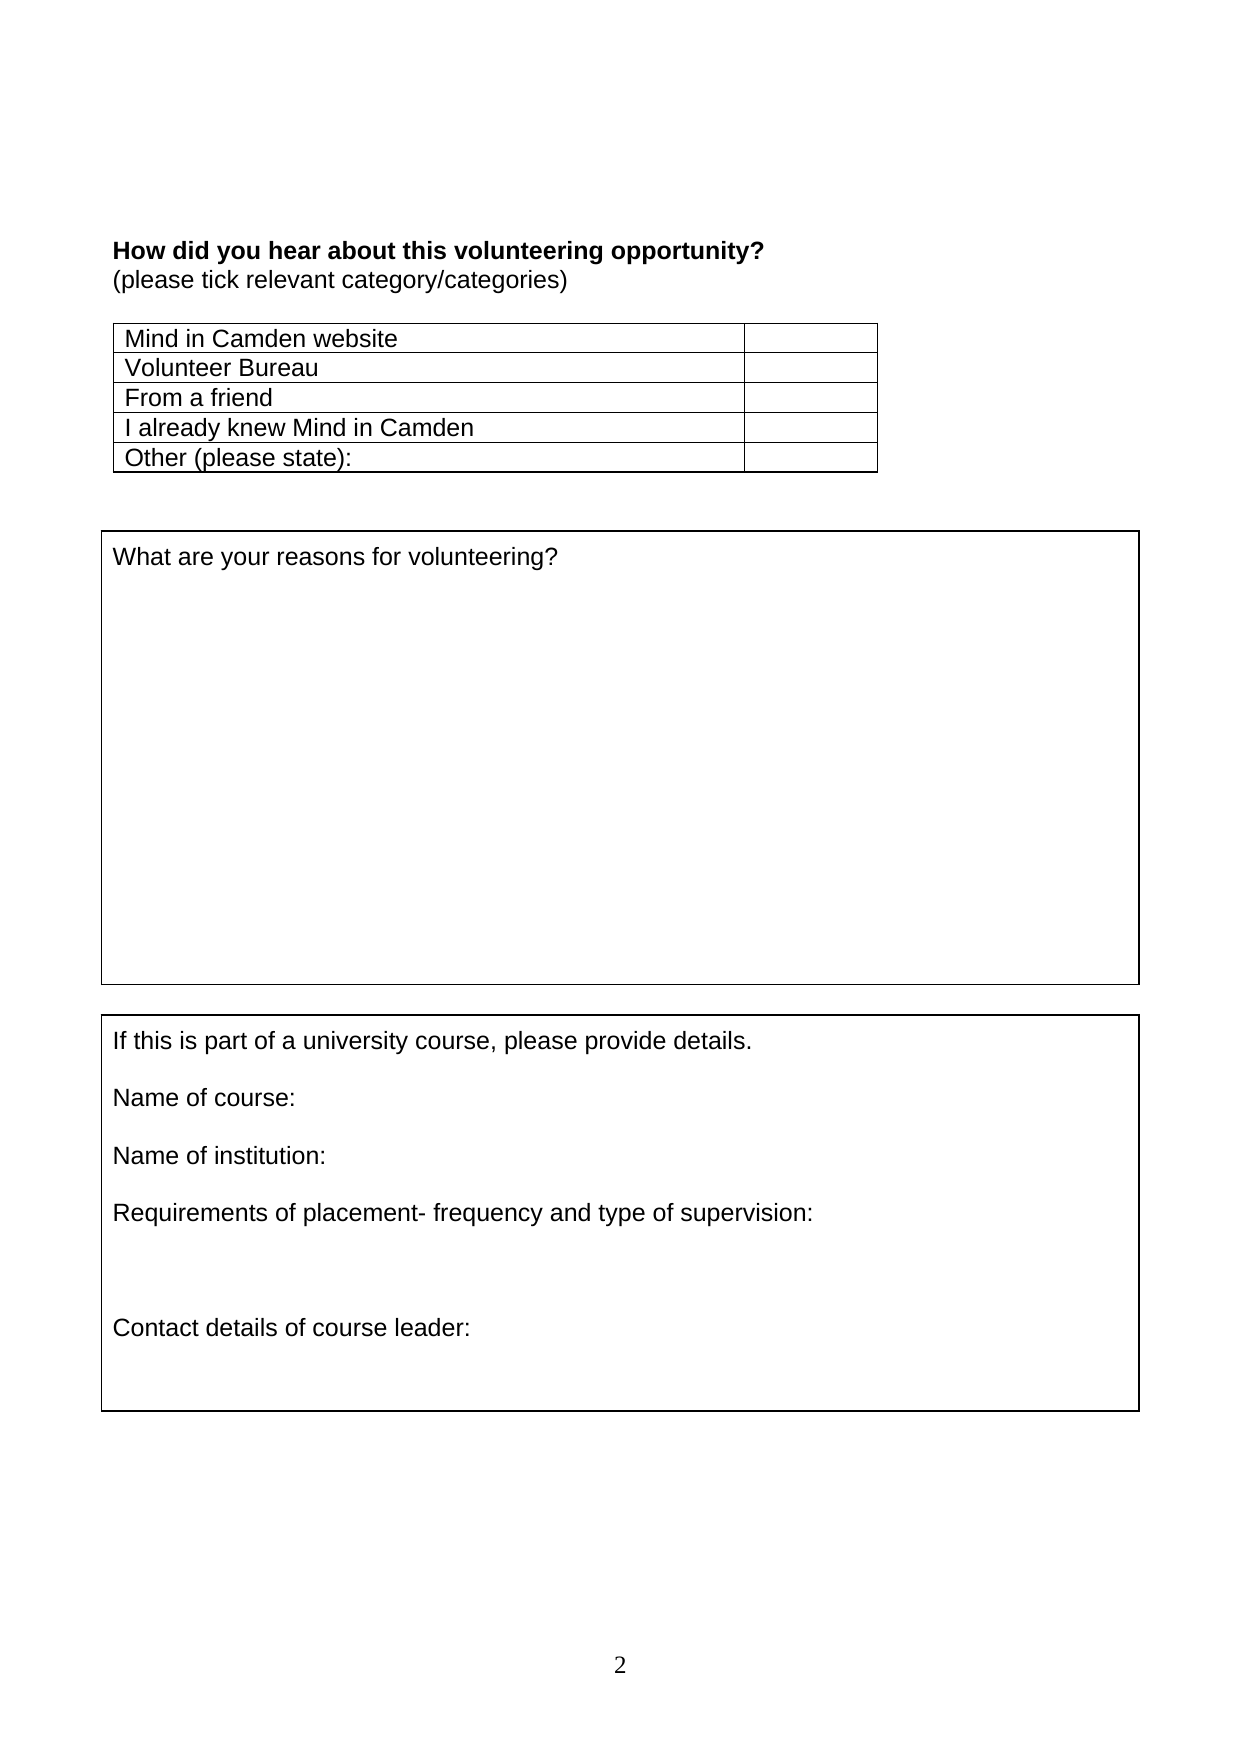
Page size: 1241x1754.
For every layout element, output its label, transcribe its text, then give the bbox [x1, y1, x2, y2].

table_header Mind in Camden website [114, 324, 744, 352]
text Name of course: [112, 1083, 1128, 1112]
table_cell From a friend [114, 383, 744, 412]
text If this is part of a university course, please provide details. [102, 1016, 1138, 1055]
table_cell [745, 413, 877, 442]
table_cell Volunteer Bureau [114, 353, 744, 382]
table_cell I already knew Mind in Camden [114, 413, 744, 442]
text How did you hear about this volunteering opportunity? [112, 236, 1128, 265]
text (please tick relevant category/categories) [112, 265, 1128, 294]
table_cell Other (please state): [114, 443, 744, 471]
text Requirements of placement- frequency and type of supervision: [112, 1198, 1128, 1227]
text Contact details of course leader: [112, 1313, 1128, 1342]
table_cell [745, 383, 877, 412]
table_cell [745, 443, 877, 471]
table_cell [745, 353, 877, 382]
text What are your reasons for volunteering? [102, 532, 1138, 571]
text Name of institution: [112, 1141, 1128, 1170]
table_header [745, 324, 877, 352]
